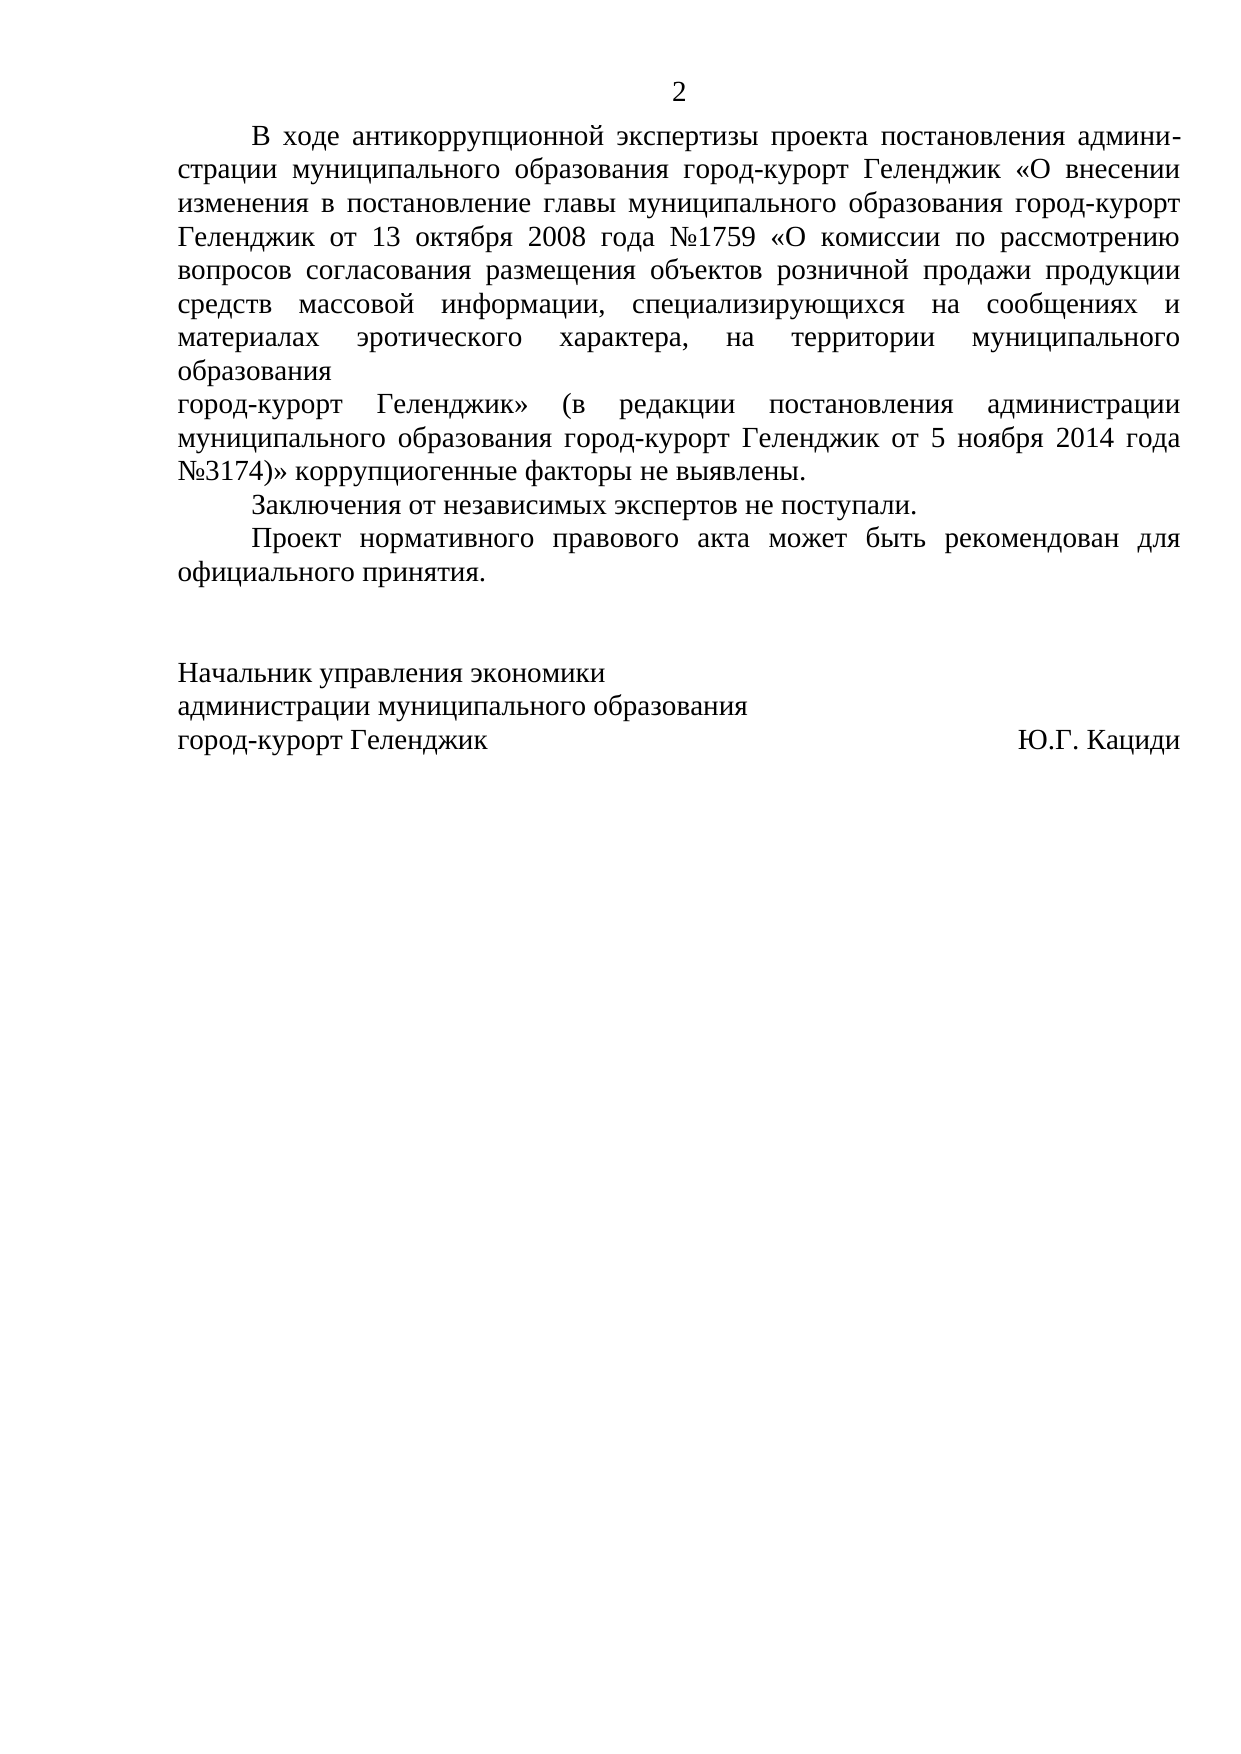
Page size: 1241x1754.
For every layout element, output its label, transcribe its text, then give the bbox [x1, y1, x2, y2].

text В ходе антикоррупционной экспертизы проекта постановления администрации муниципального образования город-курорт Геленджик «О внесении изменения в постановление главы муниципального образования город-курорт Геленджик от 13 октября 2008 года №1759 «О комиссии по рассмотрению вопросов согласования размещения объектов розничной продажи продукции средств массовой информации, специализирующихся на сообщениях и материалах эротического характера, на территории муниципального образования город-курорт Геленджик» (в редакции постановления администрации муниципального образования город-курорт Геленджик от 5 ноября 2014 года №3174)» коррупциогенные факторы не выявлены. [177, 118, 1181, 487]
text Заключения от независимых экспертов не поступали. [177, 487, 1181, 521]
text город-курорт Геленджик Ю.Г. Кациди [177, 722, 1181, 755]
text Начальник управления экономики [177, 655, 1181, 688]
text Проект нормативного правового акта может быть рекомендован для официального принятия. [177, 521, 1181, 588]
text администрации муниципального образования [177, 688, 1181, 722]
